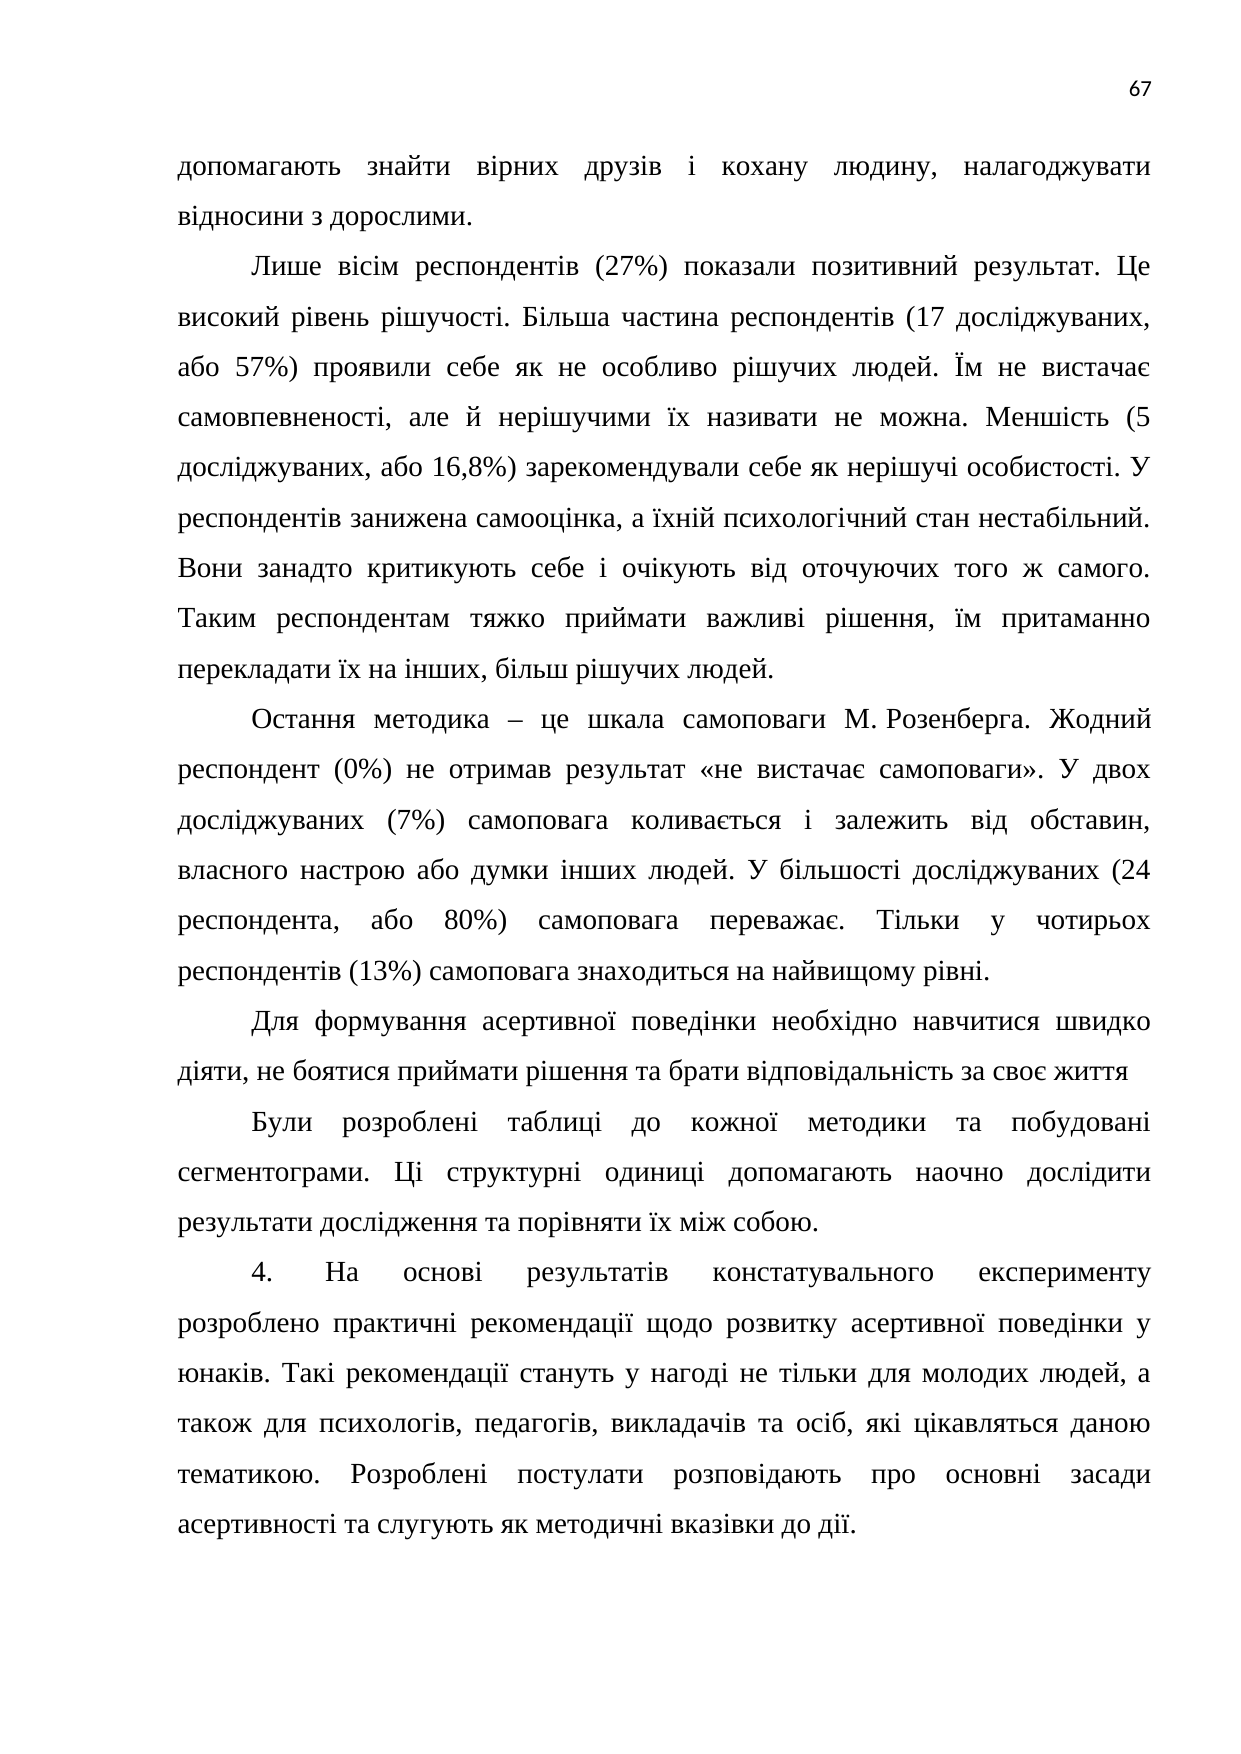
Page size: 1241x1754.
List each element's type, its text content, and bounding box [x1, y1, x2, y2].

list На основі результатів констатувального експерименту розроблено практичні рекомендації щодо розвитку асертивної поведінки у юнаків. Такі рекомендації стануть у нагоді не тільки для молодих людей, а також для психологів, педагогів, викладачів та осіб, які цікавляться даною тематикою. Розроблені постулати розповідають про основні засади асертивності та слугують як методичні вказівки до дії. [177, 1254, 1152, 1540]
text Остання методика – це шкала самоповаги М. Розенберга. Жодний респондент (0%) не отримав результат «не вистачає самоповаги». У двох досліджуваних (7%) самоповага коливається і залежить від обставин, власного настрою або думки інших людей. У більшості досліджуваних (24 респондента, або 80%) самоповага переважає. Тільки у чотирьох респондентів (13%) самоповага знаходиться на найвищому рівні. [177, 701, 1152, 986]
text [177, 148, 1152, 232]
text Були розроблені таблиці до кожної методики та побудовані сегментограми. Ці структурні одиниці допомагають наочно дослідити результати дослідження та порівняти їх між собою. [177, 1104, 1152, 1238]
text Для формування асертивної поведінки необхідно навчитися швидко діяти, не боятися приймати рішення та брати відповідальність за своє життя [177, 1003, 1152, 1087]
text Лише вісім респондентів (27%) показали позитивний результат. Це високий рівень рішучості. Більша частина респондентів (17 досліджуваних, або 57%) проявили себе як не особливо рішучих людей. Їм не вистачає самовпевненості, але й нерішучими їх називати не можна. Меншість (5 досліджуваних, або 16,8%) зарекомендували себе як нерішучі особистості. У респондентів занижена самооцінка, а їхній психологічний стан нестабільний. Вони занадто критикують себе і очікують від оточуючих того ж самого. Таким респондентам тяжко приймати важливі рішення, їм притаманно перекладати їх на інших, більш рішучих людей. [177, 248, 1152, 684]
